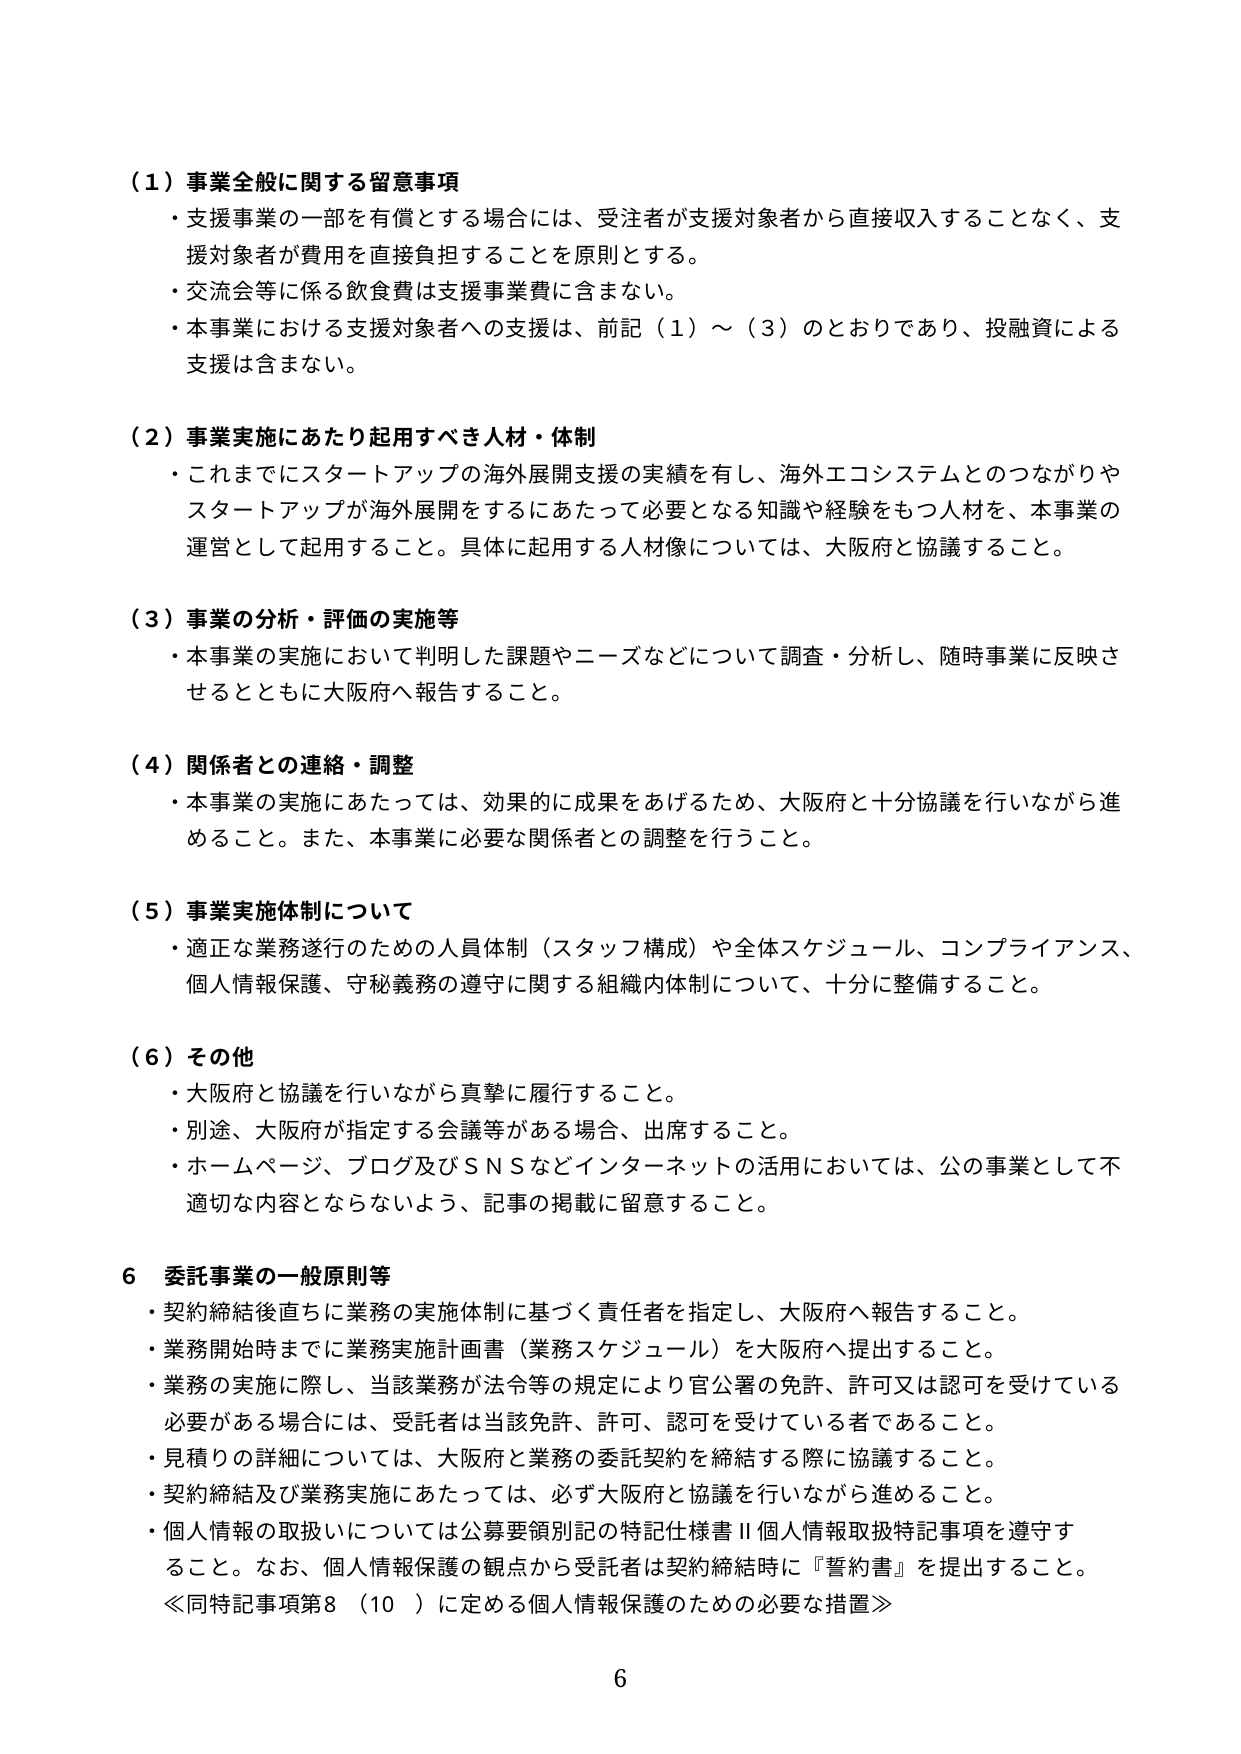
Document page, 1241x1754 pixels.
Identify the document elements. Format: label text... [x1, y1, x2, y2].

text ６ 委託事業の一般原則等 [118, 1256, 1122, 1293]
text ・本事業における支援対象者への支援は、前記（１）～（３）のとおりであり、投融資による支援は含まない。 [154, 308, 1122, 381]
text （５）事業実施体制について [118, 892, 1122, 928]
text ・見積りの詳細については、大阪府と業務の委託契約を締結する際に協議すること。 [141, 1439, 1122, 1475]
list ・大阪府と協議を行いながら真摯に履行すること。 [148, 1074, 1122, 1111]
list （４）関係者との連絡・調整 [118, 746, 1122, 782]
text ・支援事業の一部を有償とする場合には、受注者が支援対象者から直接収入することなく、支援対象者が費用を直接負担することを原則とする。 [154, 199, 1122, 272]
text （３）事業の分析・評価の実施等 [118, 600, 1122, 637]
text ・個人情報の取扱いについては公募要領別記の特記仕様書Ⅱ個人情報取扱特記事項を遵守す ること。なお、個人情報保護の観点から受託者は契約締結時に『誓約書』を提出すること。 [141, 1512, 1122, 1584]
text ・適正な業務遂行のための人員体制（スタッフ構成）や全体スケジュール、コンプライアンス、個人情報保護、守秘義務の遵守に関する組織内体制について、十分に整備すること。 [154, 928, 1122, 1001]
text ・これまでにスタートアップの海外展開支援の実績を有し、海外エコシステムとのつながりやスタートアップが海外展開をするにあたって必要となる知識や経験をもつ人材を、本事業の運営として起用すること。具体に起用する人材像については、大阪府と協議すること。 [154, 454, 1122, 564]
text ・交流会等に係る飲食費は支援事業費に含まない。 [154, 272, 1122, 308]
text ・業務開始時までに業務実施計画書（業務スケジュール）を大阪府へ提出すること。 [141, 1329, 1122, 1366]
text ・契約締結後直ちに業務の実施体制に基づく責任者を指定し、大阪府へ報告すること。 [141, 1293, 1122, 1329]
text ・業務の実施に際し、当該業務が法令等の規定により官公署の免許、許可又は認可を受けている必要がある場合には、受託者は当該免許、許可、認可を受けている者であること。 [141, 1366, 1122, 1439]
text ≪同特記事項第8（10）に定める個人情報保護のための必要な措置≫ [141, 1584, 1122, 1621]
text ・契約締結及び業務実施にあたっては、必ず大阪府と協議を行いながら進めること。 [141, 1475, 1122, 1512]
list （６）その他 [118, 1038, 1122, 1074]
text （１）事業全般に関する留意事項 [118, 163, 1122, 199]
text ・本事業の実施にあたっては、効果的に成果をあげるため、大阪府と十分協議を行いながら進めること。また、本事業に必要な関係者との調整を行うこと。 [154, 782, 1122, 855]
text ・本事業の実施において判明した課題やニーズなどについて調査・分析し、随時事業に反映させるとともに大阪府へ報告すること。 [154, 637, 1122, 709]
list ・別途、大阪府が指定する会議等がある場合、出席すること。 [148, 1111, 1122, 1147]
list ・ホームページ、ブログ及びＳＮＳなどインターネットの活用においては、公の事業として不適切な内容とならないよう、記事の掲載に留意すること。 [148, 1147, 1122, 1220]
text （２）事業実施にあたり起用すべき人材・体制 [118, 418, 1122, 454]
